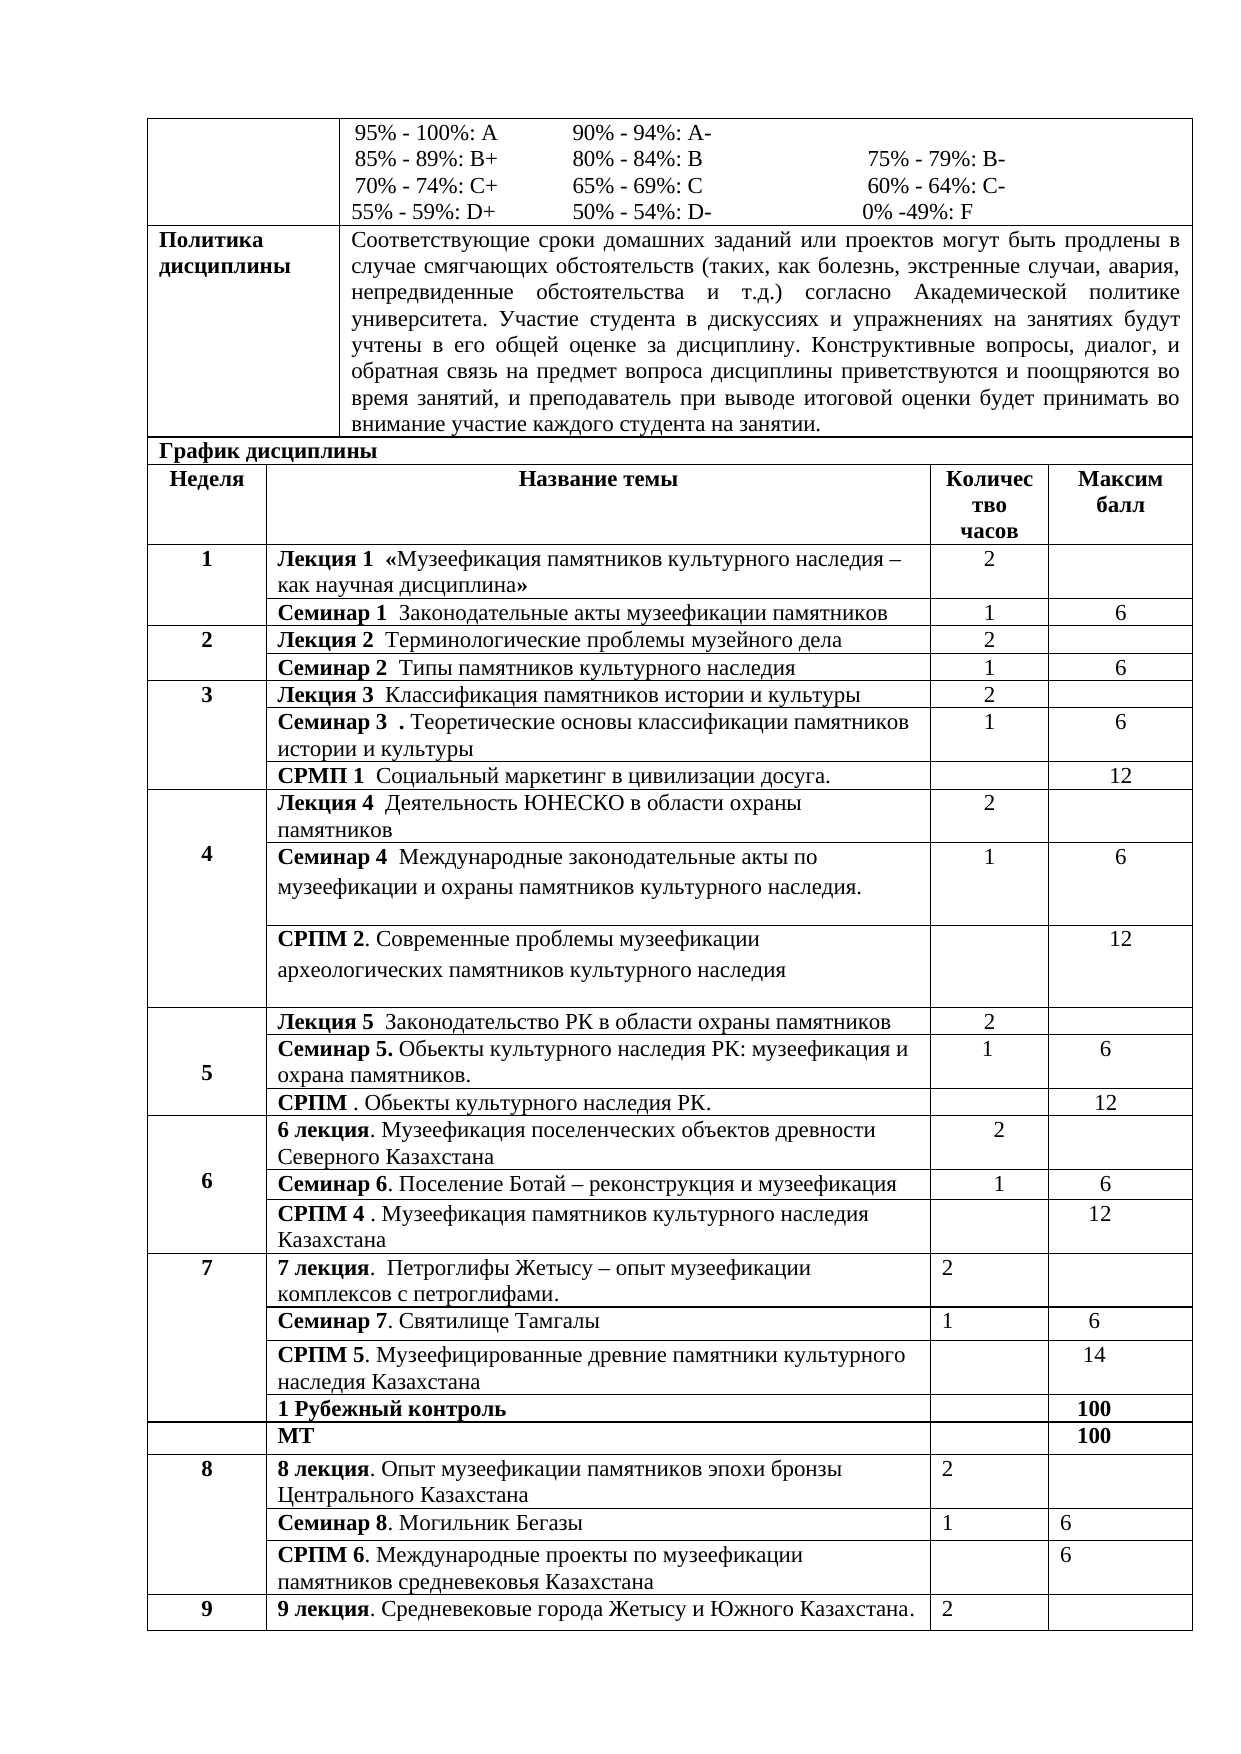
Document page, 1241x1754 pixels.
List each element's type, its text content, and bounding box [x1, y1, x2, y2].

table_cell Лекция 2 Терминологические проблемы музейного дела [267, 626, 930, 652]
table_cell 6 лекция. Музеефикация поселенческих объектов древности Северного Казахстана [267, 1116, 930, 1169]
table_cell [931, 1200, 1048, 1253]
table_cell 1 [931, 1170, 1048, 1199]
table_cell 2 [931, 1595, 1048, 1629]
table_cell 1 [931, 1035, 1048, 1088]
table_cell 2 [931, 626, 1048, 652]
table_cell 14 [1049, 1341, 1192, 1394]
table_cell 6 [1049, 599, 1192, 625]
table_cell 1 [931, 654, 1048, 680]
table_cell 5 [148, 1008, 266, 1115]
table_cell Семинар 3 . Теоретические основы классификации памятников истории и культуры [267, 708, 930, 761]
table_cell Лекция 1 «Музеефикация памятников культурного наследия – как научная дисциплина» [267, 545, 930, 598]
table_cell 9 [148, 1595, 266, 1629]
table_cell Семинар 6. Поселение Ботай – реконструкция и музеефикация [267, 1170, 930, 1199]
table_cell 12 [1049, 762, 1192, 788]
table_cell [1049, 681, 1192, 707]
table_cell [931, 762, 1048, 788]
table_cell Семинар 1 Законодательные акты музеефикации памятников [267, 599, 930, 625]
table_cell 7 лекция. Петроглифы Жетысу – опыт музеефикации комплексов с петроглифами. [267, 1254, 930, 1306]
table_cell 4 [148, 790, 266, 1007]
table_cell СРПМ . Обьекты культурного наследия РК. [267, 1089, 930, 1115]
table_cell МТ [267, 1423, 930, 1454]
table_cell СРПМ 6. Международные проекты по музеефикации памятников средневековья Казахстана [267, 1541, 930, 1594]
table_cell [931, 1395, 1048, 1421]
table_cell 2 [931, 545, 1048, 598]
table_cell Семинар 7. Святилище Тамгалы [267, 1308, 930, 1340]
table_cell Неделя [148, 465, 266, 544]
table_cell [148, 1423, 266, 1454]
table_cell 2 [931, 1116, 1048, 1169]
table_cell Лекция 4 Деятельность ЮНЕСКО в области охраны памятников [267, 790, 930, 842]
table_cell 2 [931, 1254, 1048, 1306]
table_cell [1049, 1455, 1192, 1508]
table_cell Название темы [267, 465, 930, 544]
table_cell 8 [148, 1455, 266, 1594]
table_cell 12 [1049, 1200, 1192, 1253]
table_cell 6 [1049, 1541, 1192, 1594]
table_cell [931, 1089, 1048, 1115]
table_cell 2 [148, 626, 266, 680]
table_cell График дисциплины [148, 438, 1192, 464]
table_cell 8 лекция. Опыт музеефикации памятников эпохи бронзы Центрального Казахстана [267, 1455, 930, 1508]
table_cell 6 [1049, 843, 1192, 924]
table_cell 6 [1049, 1035, 1192, 1088]
table_cell Семинар 5. Обьекты культурного наследия РК: музеефикация и охрана памятников. [267, 1035, 930, 1088]
table_cell 1 [931, 599, 1048, 625]
table_cell 2 [931, 790, 1048, 842]
table_cell Максим балл [1049, 465, 1192, 544]
table_cell 6 [1049, 708, 1192, 761]
table_cell [1049, 1595, 1192, 1629]
table_cell Семинар 2 Типы памятников культурного наследия [267, 654, 930, 680]
table_cell Лекция 5 Законодательство РК в области охраны памятников [267, 1008, 930, 1034]
table_cell 7 [148, 1254, 266, 1421]
table_cell 6 [148, 1116, 266, 1253]
table_cell 100 [1049, 1423, 1192, 1454]
table_cell 9 лекция. Средневековые города Жетысу и Южного Казахстана. [267, 1595, 930, 1629]
table_cell [931, 1541, 1048, 1594]
table_cell Соответствующие сроки домашних заданий или проектов могут быть продлены в случае смягчающих обстоятельств (таких, как болезнь, экстренные случаи, авария, непредвиденные обстоятельства и т.д.) согласно Академической политике университета. Участие студента в дискуссиях и упражнениях на занятиях будут учтены в его общей оценке за дисциплину. Конструктивные вопросы, диалог, и обратная связь на предмет вопроса дисциплины приветствуются и поощряются во время занятий, и преподаватель при выводе итоговой оценки будет принимать во внимание участие каждого студента на занятии. [340, 226, 1192, 436]
table_cell Семинар 4 Международные законодательные акты по музеефикации и охраны памятников культурного наследия. [267, 843, 930, 924]
table_cell [1049, 790, 1192, 842]
table_cell СРПМ 2. Современные проблемы музеефикации археологических памятников культурного наследия [267, 926, 930, 1007]
table_cell [1049, 1254, 1192, 1306]
table_cell 1 Рубежный контроль [267, 1395, 930, 1421]
table_cell 6 [1049, 1170, 1192, 1199]
table_cell СРПМ 4 . Музеефикация памятников культурного наследия Казахстана [267, 1200, 930, 1253]
table_cell СРПМ 5. Музеефицированные древние памятники культурного наследия Казахстана [267, 1341, 930, 1394]
table_cell 1 [931, 1308, 1048, 1340]
table_cell [931, 1423, 1048, 1454]
table_cell 2 [931, 681, 1048, 707]
table_cell [1049, 626, 1192, 652]
table_cell 1 [931, 1509, 1048, 1540]
table_cell 1 [931, 843, 1048, 924]
table_cell Политика дисциплины [148, 226, 339, 436]
table_cell 100 [1049, 1395, 1192, 1421]
table_cell 3 [148, 681, 266, 788]
table_cell 6 [1049, 1509, 1192, 1540]
table_cell 1 [148, 545, 266, 625]
table_cell 12 [1049, 926, 1192, 1007]
table_cell 12 [1049, 1089, 1192, 1115]
table_cell 6 [1049, 654, 1192, 680]
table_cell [340, 119, 1192, 224]
table_cell 2 [931, 1008, 1048, 1034]
table_cell [1049, 1008, 1192, 1034]
table_cell Количество часов [931, 465, 1048, 544]
table_cell 1 [931, 708, 1048, 761]
table_cell Семинар 8. Могильник Бегазы [267, 1509, 930, 1540]
table_cell [1049, 1116, 1192, 1169]
table_cell [1049, 545, 1192, 598]
table_cell 6 [1049, 1308, 1192, 1340]
table_cell [931, 1341, 1048, 1394]
table_cell 2 [931, 1455, 1048, 1508]
table_cell СРМП 1 Социальный маркетинг в цивилизации досуга. [267, 762, 930, 788]
table_cell [931, 926, 1048, 1007]
table_cell Лекция 3 Классификация памятников истории и культуры [267, 681, 930, 707]
